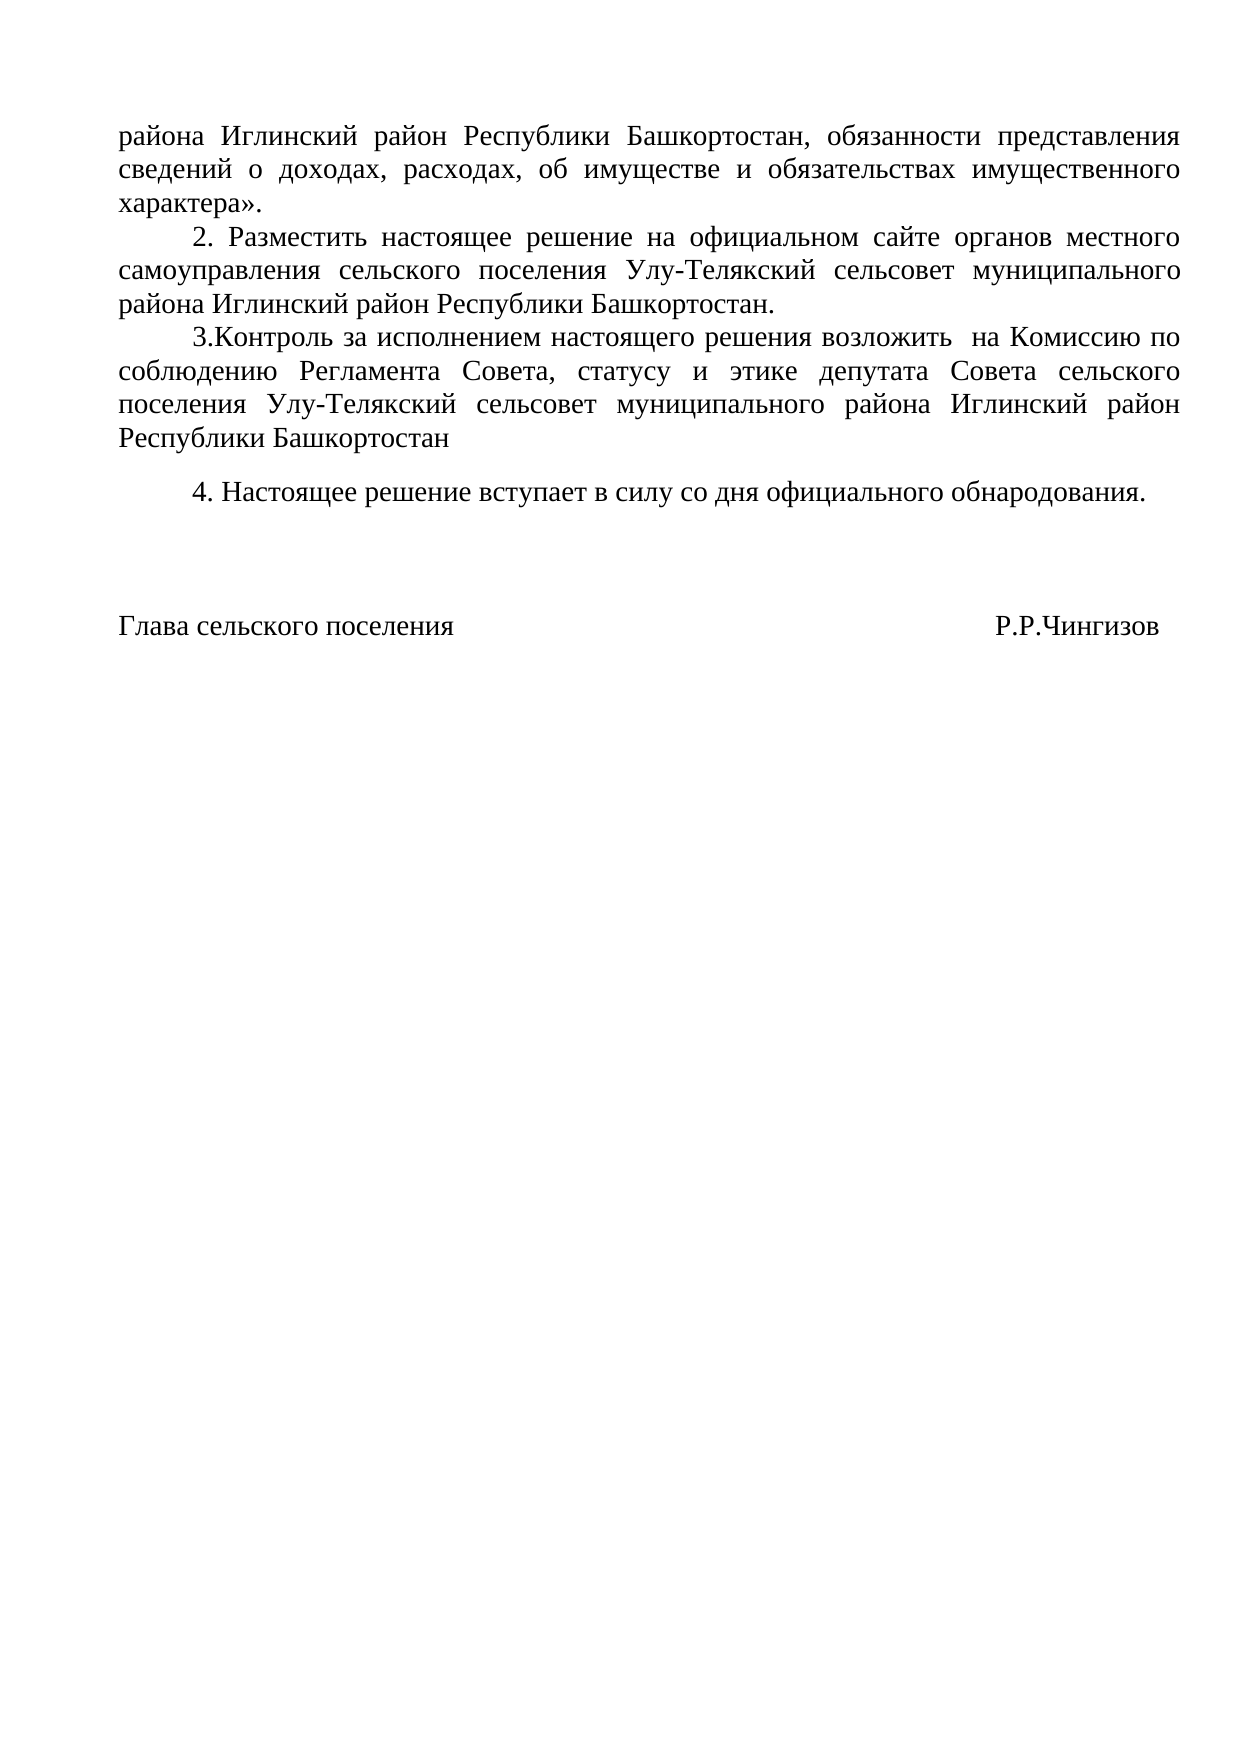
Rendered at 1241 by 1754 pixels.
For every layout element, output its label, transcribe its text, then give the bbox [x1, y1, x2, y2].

text Глава сельского поселения Р.Р.Чингизов [118, 608, 1181, 642]
text 2. Разместить настоящее решение на официальном сайте органов местного самоуправления сельского поселения Улу-Телякский сельсовет муниципального района Иглинский район Республики Башкортостан. [118, 219, 1181, 319]
text 3.Контроль за исполнением настоящего решения возложить на Комиссию по соблюдению Регламента Совета, статусу и этике депутата Совета сельского поселения Улу-Телякский сельсовет муниципального района Иглинский район Республики Башкортостан [118, 319, 1181, 453]
text 4. Настоящее решение вступает в силу со дня официального обнародования. [118, 474, 1181, 508]
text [118, 118, 1181, 219]
